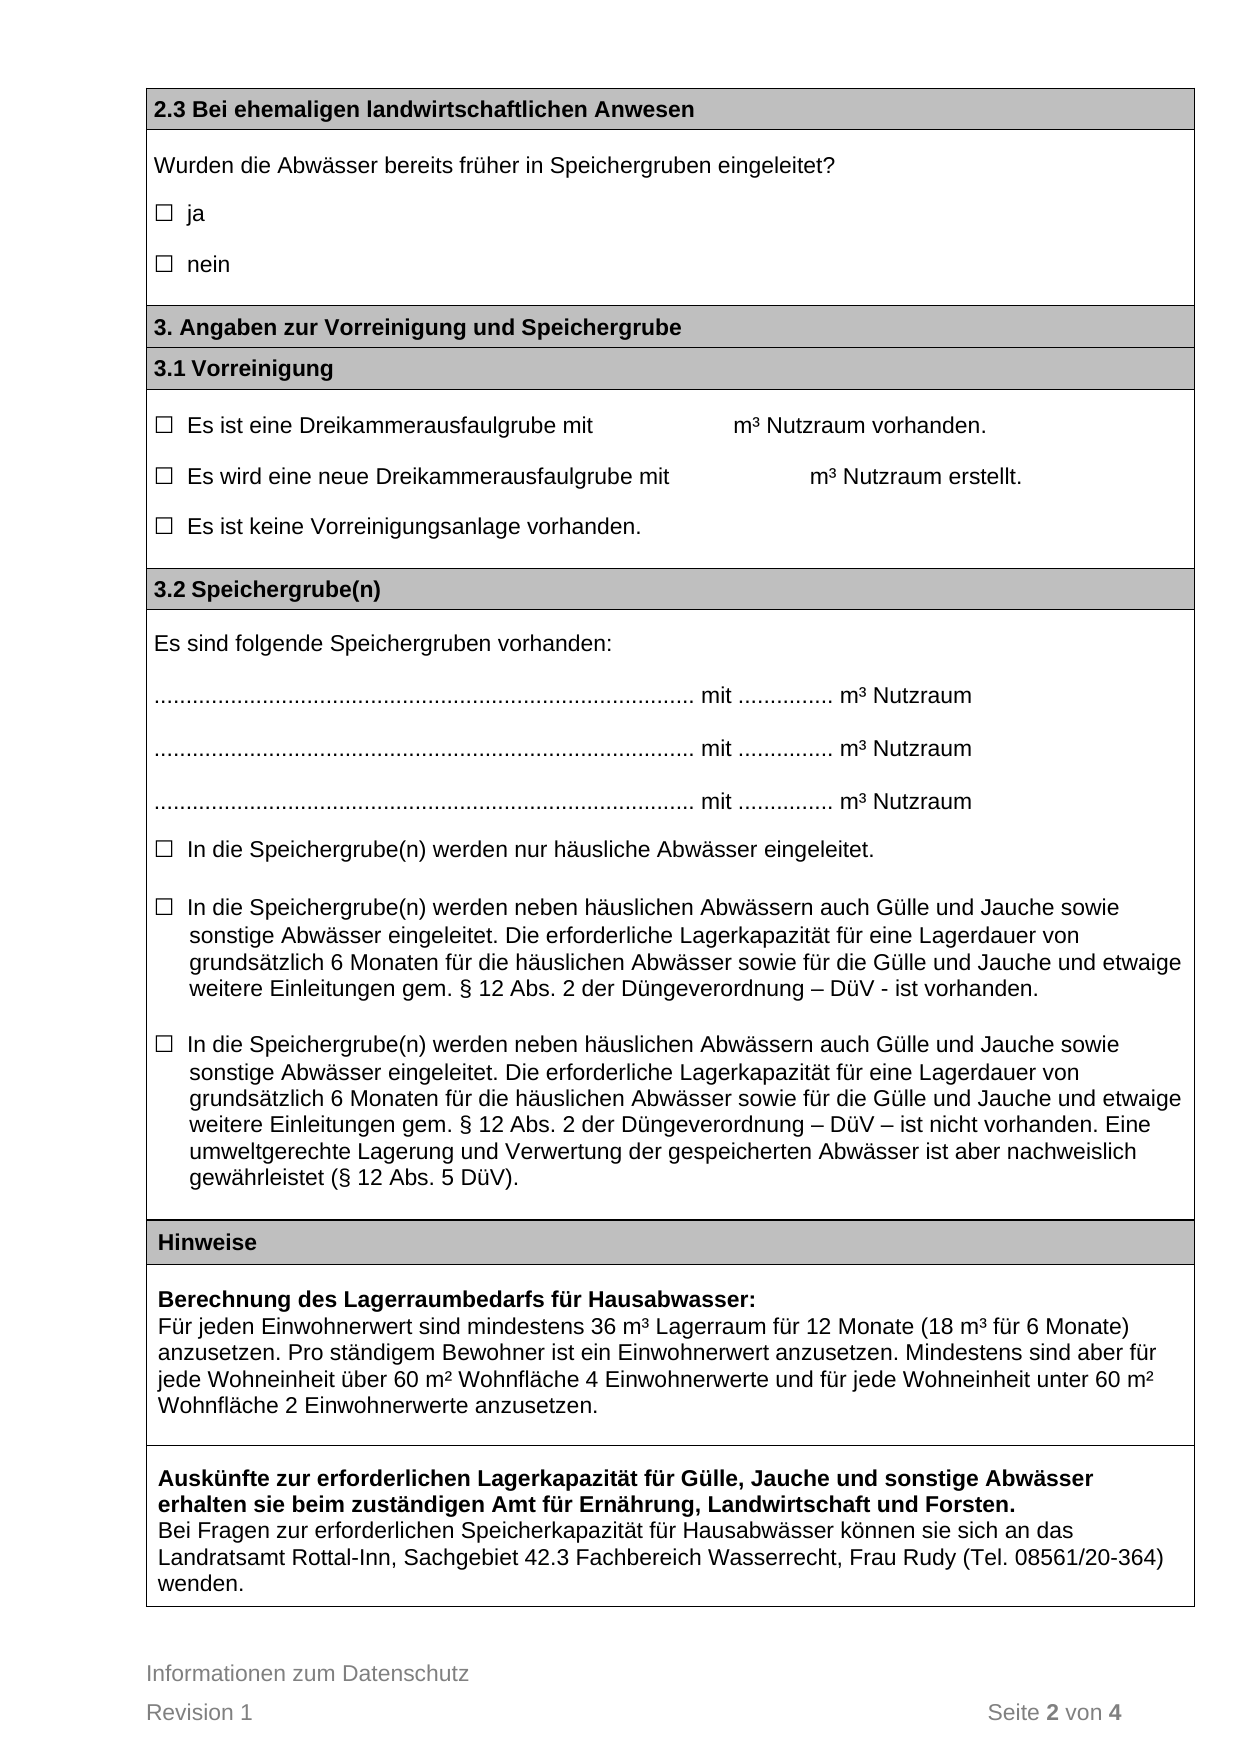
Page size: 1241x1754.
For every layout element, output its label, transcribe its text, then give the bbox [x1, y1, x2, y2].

table_header 2.3 Bei ehemaligen landwirtschaftlichen Anwesen [147, 89, 1194, 129]
table_cell Berechnung des Lagerraumbedarfs für Hausabwasser: Für jeden Einwohnerwert sind mindestens 36 m³ Lagerraum für 12 Monate (18 m³ für 6 Monate) anzusetzen. Pro ständigem Bewohner ist ein Einwohnerwert anzusetzen. Mindestens sind aber für jede Wohneinheit über 60 m² Wohnfläche 4 Einwohnerwerte und für jede Wohneinheit unter 60 m² Wohnfläche 2 Einwohnerwerte anzusetzen. [147, 1265, 1194, 1444]
table_cell Es ist eine Dreikammerausfaulgrube mit m³ Nutzraum vorhanden. Es wird eine neue Dreikammerausfaulgrube mit m³ Nutzraum erstellt. Es ist keine Vorreinigungsanlage vorhanden. [147, 390, 1194, 568]
table_cell Wurden die Abwässer bereits früher in Speichergruben eingeleitet? ja nein [147, 130, 1194, 305]
table_header Hinweise [147, 1221, 1194, 1264]
table_cell Es sind folgende Speichergruben vorhanden: ..................................................................................... mit ............... m³ Nutzraum ..................................................................................... mit ............... m³ Nutzraum ..................................................................................... mit ............... m³ Nutzraum In die Speichergrube(n) werden nur häusliche Abwässer eingeleitet. In die Speichergrube(n) werden neben häuslichen Abwässern auch Gülle und Jauche sowie sonstige Abwässer eingeleitet. Die erforderliche Lagerkapazität für eine Lagerdauer von grundsätzlich 6 Monaten für die häuslichen Abwässer sowie für die Gülle und Jauche und etwaige weitere Einleitungen gem. § 12 Abs. 2 der Düngeverordnung – DüV - ist vorhanden. In die Speichergrube(n) werden neben häuslichen Abwässern auch Gülle und Jauche sowie sonstige Abwässer eingeleitet. Die erforderliche Lagerkapazität für eine Lagerdauer von grundsätzlich 6 Monaten für die häuslichen Abwässer sowie für die Gülle und Jauche und etwaige weitere Einleitungen gem. § 12 Abs. 2 der Düngeverordnung – DüV – ist nicht vorhanden. Eine umweltgerechte Lagerung und Verwertung der gespeicherten Abwässer ist aber nachweislich gewährleistet (§ 12 Abs. 5 DüV). [147, 610, 1194, 1219]
table_cell 3. Angaben zur Vorreinigung und Speichergrube [147, 306, 1194, 347]
table_cell Auskünfte zur erforderlichen Lagerkapazität für Gülle, Jauche und sonstige Abwässer erhalten sie beim zuständigen Amt für Ernährung, Landwirtschaft und Forsten. Bei Fragen zur erforderlichen Speicherkapazität für Hausabwässer können sie sich an das Landratsamt Rottal-Inn, Sachgebiet 42.3 Fachbereich Wasserrecht, Frau Rudy (Tel. 08561/20-364) wenden. [147, 1446, 1194, 1606]
table_cell Speichergrube(n) [147, 569, 1194, 609]
table_cell Vorreinigung [147, 348, 1194, 389]
